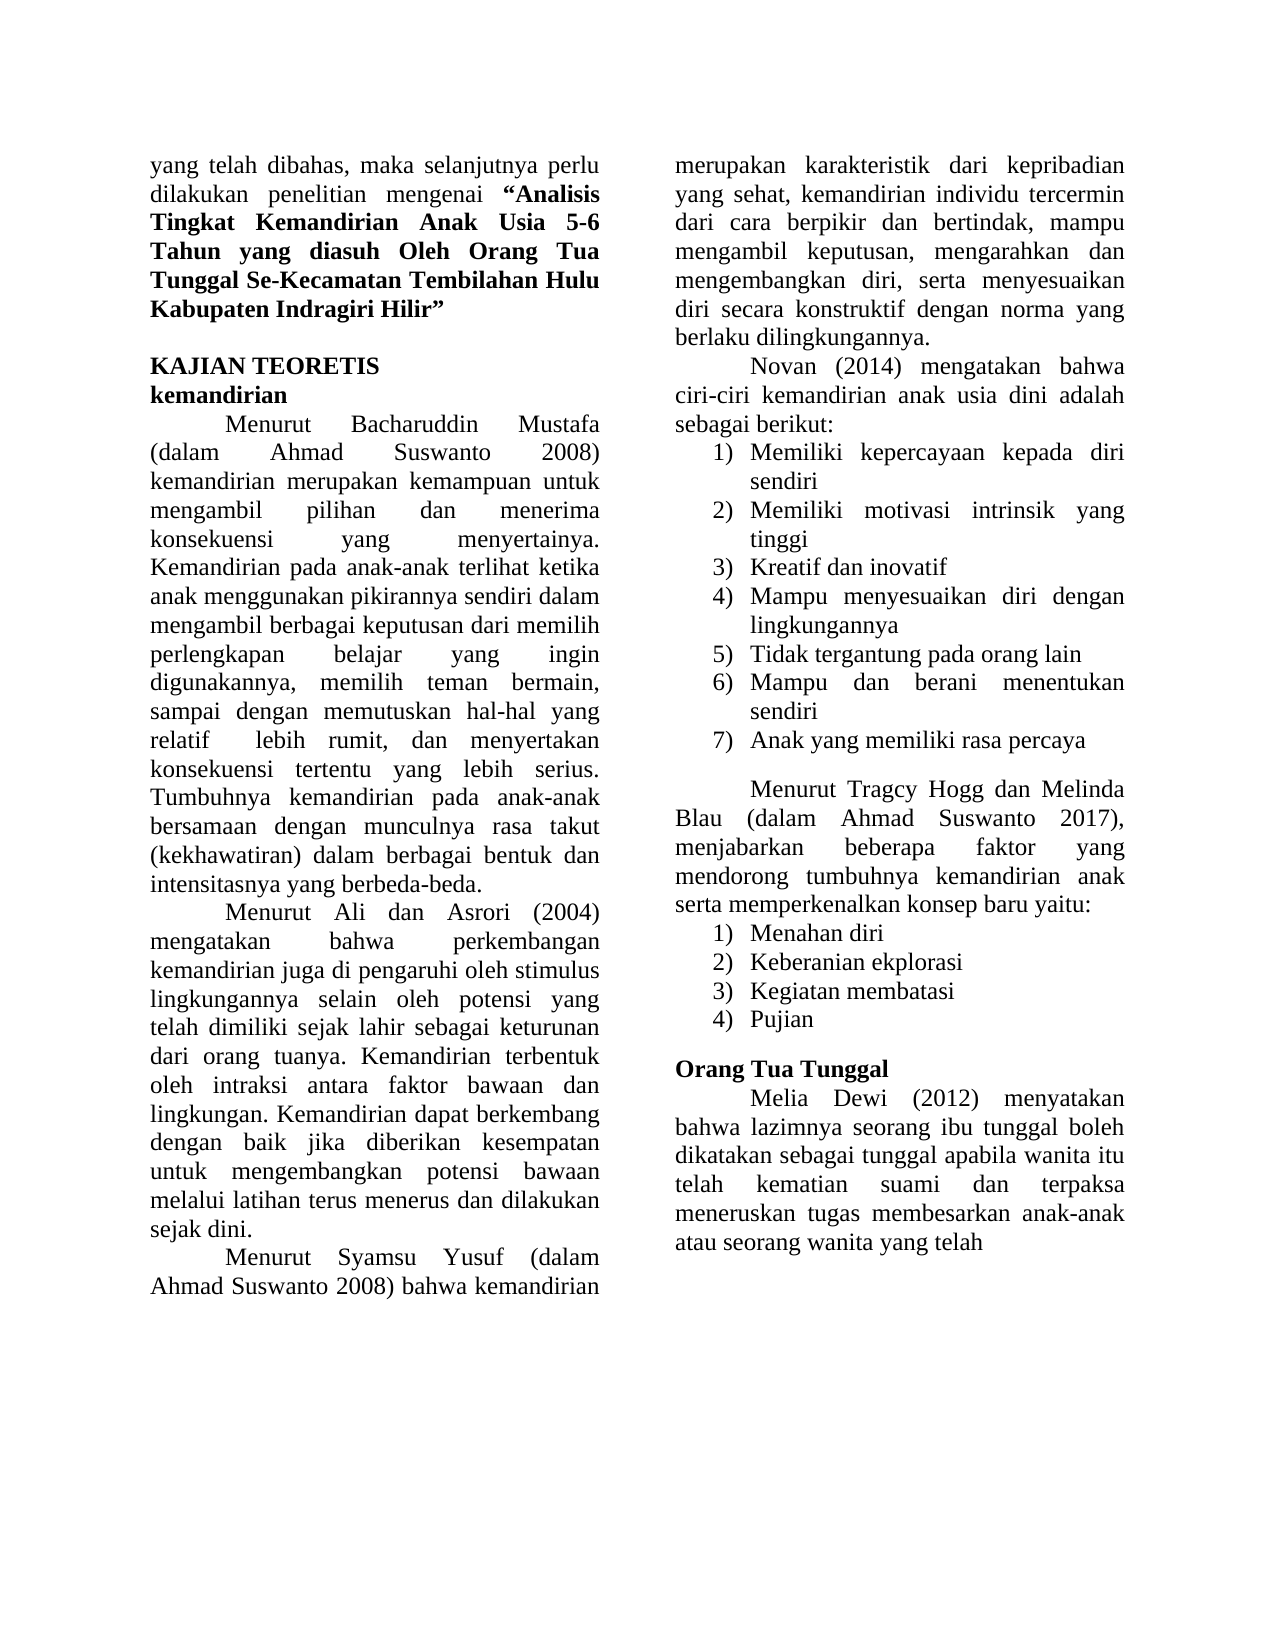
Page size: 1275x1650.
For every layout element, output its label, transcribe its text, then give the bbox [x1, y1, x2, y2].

text Menurut Syamsu Yusuf (dalam Ahmad Suswanto 2008) bahwa kemandirian merupakan karakteristik dari kepribadian yang sehat, kemandirian individu tercermin dari cara berpikir dan bertindak, mampu mengambil keputusan, mengarahkan dan mengembangkan diri, serta menyesuaikan diri secara konstruktif dengan norma yang berlaku dilingkungannya. [675, 150, 1125, 351]
list Memiliki kepercayaan kepada diri sendiri [712, 437, 1125, 495]
list Keberanian ekplorasi [712, 947, 1125, 976]
list Memiliki motivasi intrinsik yang tinggi [712, 495, 1125, 552]
list Pujian [712, 1004, 1125, 1033]
text Menurut Bacharuddin Mustafa (dalam Ahmad Suswanto 2008) kemandirian merupakan kemampuan untuk mengambil pilihan dan menerima konsekuensi yang menyertainya. Kemandirian pada anak-anak terlihat ketika anak menggunakan pikirannya sendiri dalam mengambil berbagai keputusan dari memilih perlengkapan belajar yang ingin digunakannya, memilih teman bermain, sampai dengan memutuskan hal-hal yang relatif lebih rumit, dan menyertakan konsekuensi tertentu yang lebih serius. Tumbuhnya kemandirian pada anak-anak bersamaan dengan munculnya rasa takut (kekhawatiran) dalam berbagai bentuk dan intensitasnya yang berbeda-beda. [150, 409, 600, 897]
text Menurut Tragcy Hogg dan Melinda Blau (dalam Ahmad Suswanto 2017), menjabarkan beberapa faktor yang mendorong tumbuhnya kemandirian anak serta memperkenalkan konsep baru yaitu: [675, 774, 1125, 918]
text Menurut Syamsu Yusuf (dalam Ahmad Suswanto 2008) bahwa kemandirian merupakan karakteristik dari kepribadian yang sehat, kemandirian individu tercermin dari cara berpikir dan bertindak, mampu mengambil keputusan, mengarahkan dan mengembangkan diri, serta menyesuaikan diri secara konstruktif dengan norma yang berlaku dilingkungannya. [150, 1242, 600, 1300]
list Kegiatan membatasi [712, 976, 1125, 1004]
text Novan (2014) mengatakan bahwa ciri-ciri kemandirian anak usia dini adalah sebagai berikut: [675, 351, 1125, 437]
text KAJIAN TEORETIS [150, 351, 600, 380]
list Menahan diri [712, 918, 1125, 947]
list Anak yang memiliki rasa percaya [712, 725, 1125, 754]
text Menurut Ali dan Asrori (2004) mengatakan bahwa perkembangan kemandirian juga di pengaruhi oleh stimulus lingkungannya selain oleh potensi yang telah dimiliki sejak lahir sebagai keturunan dari orang tuanya. Kemandirian terbentuk oleh intraksi antara faktor bawaan dan lingkungan. Kemandirian dapat berkembang dengan baik jika diberikan kesempatan untuk mengembangkan potensi bawaan melalui latihan terus menerus dan dilakukan sejak dini. [150, 897, 600, 1242]
list Mampu dan berani menentukan sendiri [712, 667, 1125, 725]
text kemandirian [150, 380, 600, 409]
text Melia Dewi (2012) menyatakan bahwa lazimnya seorang ibu tunggal boleh dikatakan sebagai tunggal apabila wanita itu telah kematian suami dan terpaksa meneruskan tugas membesarkan anak-anak atau seorang wanita yang telah [675, 1083, 1125, 1255]
list Tidak tergantung pada orang lain [712, 639, 1125, 667]
list Kreatif dan inovatif [712, 552, 1125, 581]
list Mampu menyesuaikan diri dengan lingkungannya [712, 581, 1125, 639]
text Orang Tua Tunggal [675, 1054, 1125, 1083]
